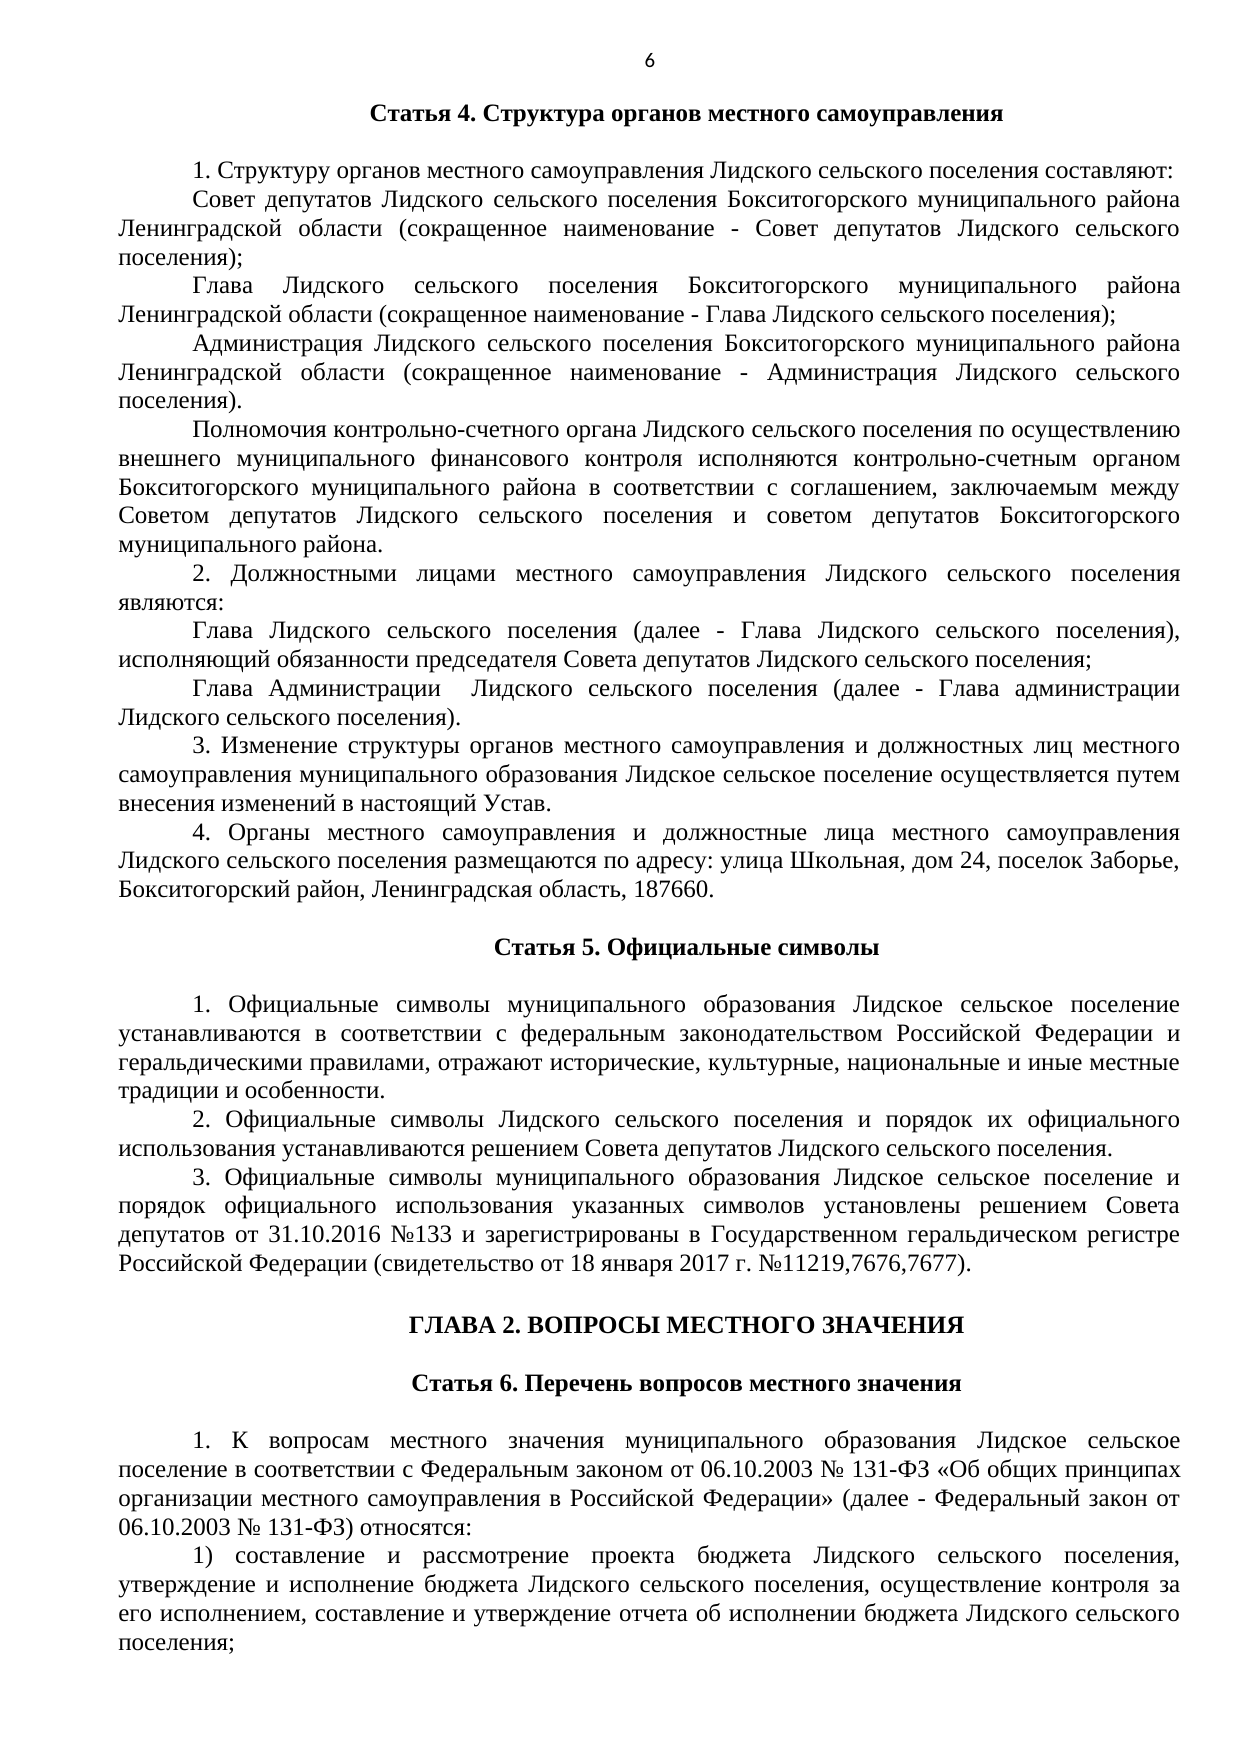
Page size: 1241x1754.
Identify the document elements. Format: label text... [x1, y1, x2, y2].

text Статья 5. Официальные символы [118, 932, 1181, 961]
text Администрация Лидского сельского поселения Бокситогорского муниципального района Ленинградской области (сокращенное наименование - Администрация Лидского сельского поселения). [118, 328, 1181, 414]
text 2. Официальные символы Лидского сельского поселения и порядок их официального использования устанавливаются решением Совета депутатов Лидского сельского поселения. [118, 1104, 1181, 1162]
text Полномочия контрольно-счетного органа Лидского сельского поселения по осуществлению внешнего муниципального финансового контроля исполняются контрольно-счетным органом Бокситогорского муниципального района в соответствии с соглашением, заключаемым между Советом депутатов Лидского сельского поселения и советом депутатов Бокситогорского муниципального района. [118, 414, 1181, 558]
text ГЛАВА 2. ВОПРОСЫ МЕСТНОГО ЗНАЧЕНИЯ [118, 1310, 1181, 1339]
text 1) составление и рассмотрение проекта бюджета Лидского сельского поселения, утверждение и исполнение бюджета Лидского сельского поселения, осуществление контроля за его исполнением, составление и утверждение отчета об исполнении бюджета Лидского сельского поселения; [118, 1540, 1181, 1655]
text Глава Лидского сельского поселения (далее - Глава Лидского сельского поселения), исполняющий обязанности председателя Совета депутатов Лидского сельского поселения; [118, 616, 1181, 673]
text 1. Структуру органов местного самоуправления Лидского сельского поселения составляют: [118, 156, 1181, 184]
text Статья 6. Перечень вопросов местного значения [118, 1368, 1181, 1397]
text Глава Администрации Лидского сельского поселения (далее - Глава администрации Лидского сельского поселения). [118, 673, 1181, 731]
text Глава Лидского сельского поселения Бокситогорского муниципального района Ленинградской области (сокращенное наименование - Глава Лидского сельского поселения); [118, 271, 1181, 328]
text 1. К вопросам местного значения муниципального образования Лидское сельское поселение в соответствии с Федеральным законом от 06.10.2003 № 131-ФЗ «Об общих принципах организации местного самоуправления в Российской Федерации» (далее - Федеральный закон от 06.10.2003 № 131-ФЗ) относятся: [118, 1425, 1181, 1540]
text 2. Должностными лицами местного самоуправления Лидского сельского поселения являются: [118, 558, 1181, 616]
text Статья 4. Структура органов местного самоуправления [118, 98, 1181, 127]
text 1. Официальные символы муниципального образования Лидское сельское поселение устанавливаются в соответствии с федеральным законодательством Российской Федерации и геральдическими правилами, отражают исторические, культурные, национальные и иные местные традиции и особенности. [118, 989, 1181, 1104]
text 3. Изменение структуры органов местного самоуправления и должностных лиц местного самоуправления муниципального образования Лидское сельское поселение осуществляется путем внесения изменений в настоящий Устав. [118, 731, 1181, 817]
text 3. Официальные символы муниципального образования Лидское сельское поселение и порядок официального использования указанных символов установлены решением Совета депутатов от 31.10.2016 №133 и зарегистрированы в Государственном геральдическом регистре Российской Федерации (свидетельство от 18 января . №11219,7676,7677). [118, 1162, 1181, 1277]
text Совет депутатов Лидского сельского поселения Бокситогорского муниципального района Ленинградской области (сокращенное наименование - Совет депутатов Лидского сельского поселения); [118, 184, 1181, 271]
text 4. Органы местного самоуправления и должностные лица местного самоуправления Лидского сельского поселения размещаются по адресу: улица Школьная, дом 24, поселок Заборье, Бокситогорский район, Ленинградская область, 187660. [118, 817, 1181, 903]
